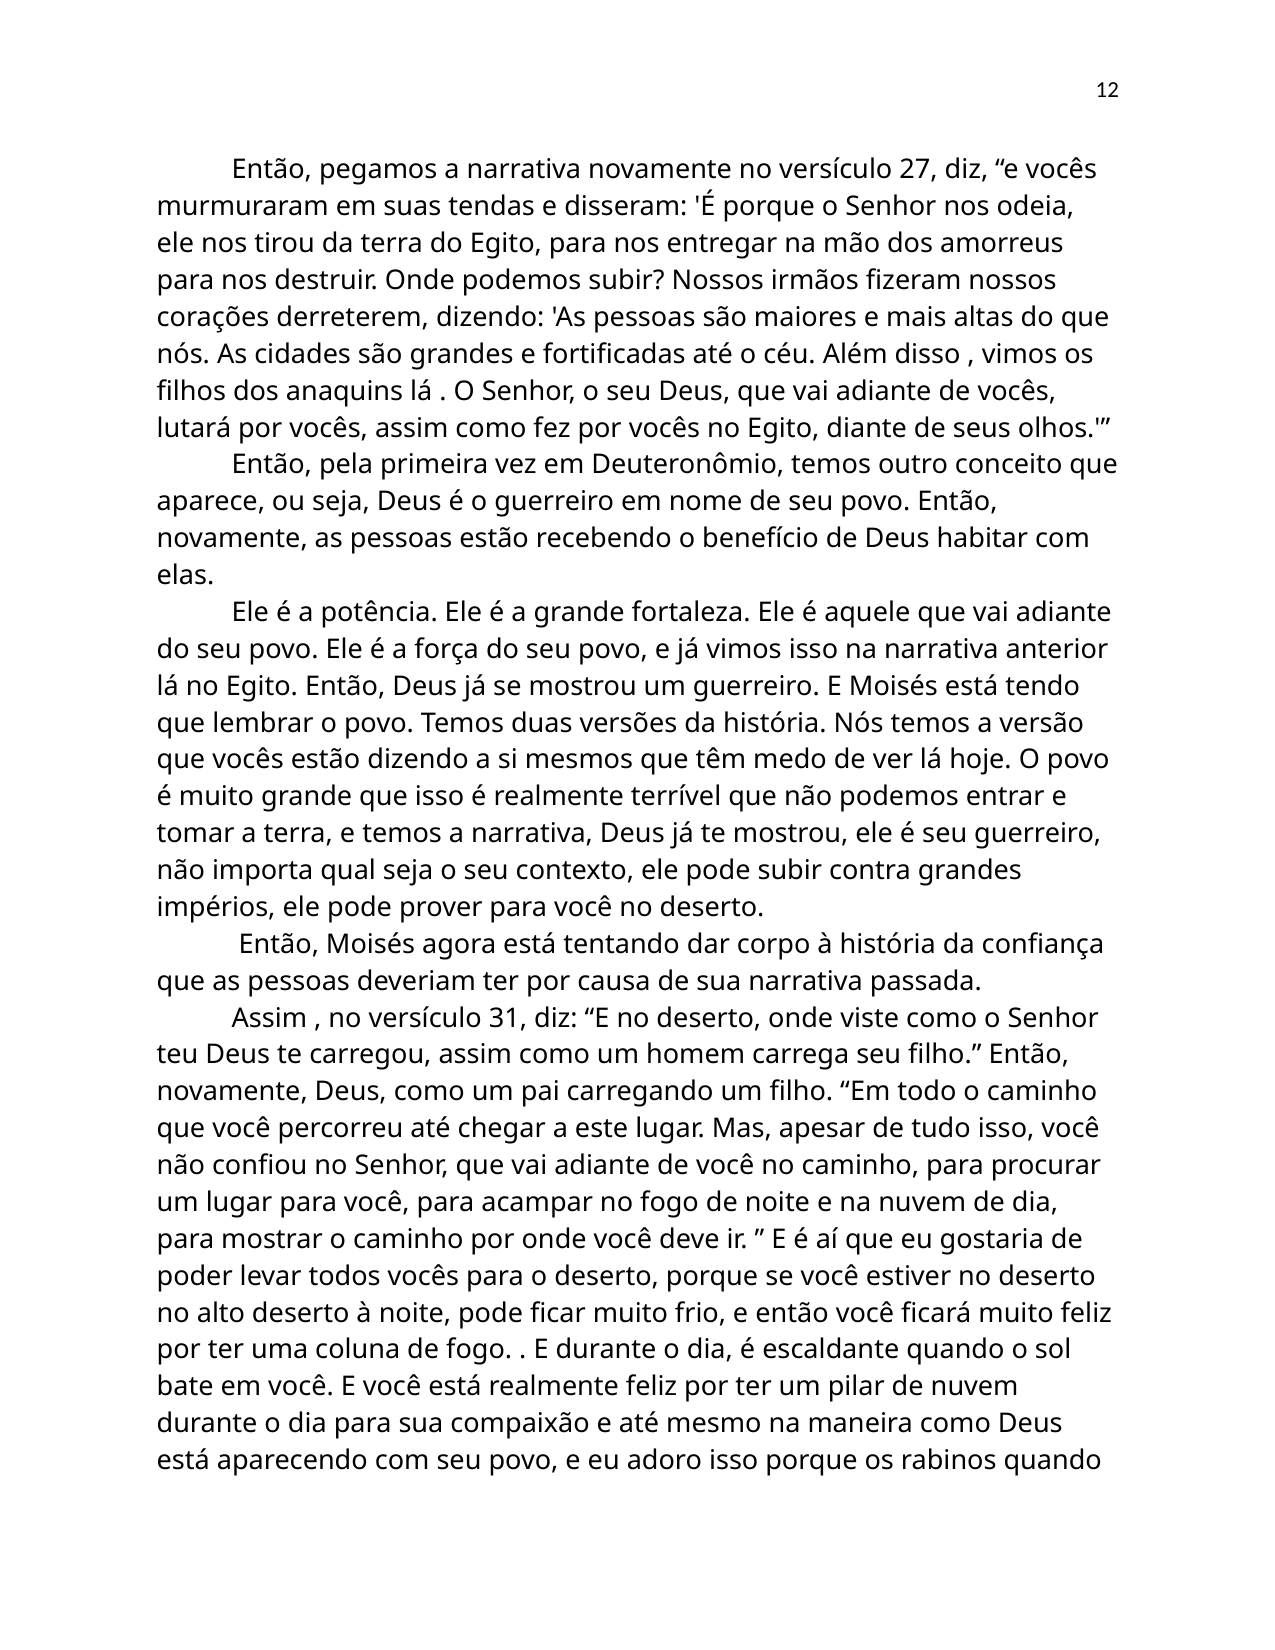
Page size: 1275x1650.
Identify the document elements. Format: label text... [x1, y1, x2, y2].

text Então, Moisés agora está tentando dar corpo à história da confiança que as pessoas deveriam ter por causa de sua narrativa passada. [156, 924, 1118, 998]
text Então, pela primeira vez em Deuteronômio, temos outro conceito que aparece, ou seja, Deus é o guerreiro em nome de seu povo. Então, novamente, as pessoas estão recebendo o benefício de Deus habitar com elas. [156, 445, 1118, 592]
text Então, pegamos a narrativa novamente no versículo 27, diz, “e vocês murmuraram em suas tendas e disseram: 'É porque o Senhor nos odeia, ele nos tirou da terra do Egito, para nos entregar na mão dos amorreus para nos destruir. Onde podemos subir? Nossos irmãos fizeram nossos corações derreterem, dizendo: 'As pessoas são maiores e mais altas do que nós. As cidades são grandes e fortificadas até o céu. Além disso , vimos os filhos dos anaquins lá . O Senhor, o seu Deus, que vai adiante de vocês, lutará por vocês, assim como fez por vocês no Egito, diante de seus olhos.'” [156, 150, 1118, 445]
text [156, 998, 1118, 1477]
text Ele é a potência. Ele é a grande fortaleza. Ele é aquele que vai adiante do seu povo. Ele é a força do seu povo, e já vimos isso na narrativa anterior lá no Egito. Então, Deus já se mostrou um guerreiro. E Moisés está tendo que lembrar o povo. Temos duas versões da história. Nós temos a versão que vocês estão dizendo a si mesmos que têm medo de ver lá hoje. O povo é muito grande que isso é realmente terrível que não podemos entrar e tomar a terra, e temos a narrativa, Deus já te mostrou, ele é seu guerreiro, não importa qual seja o seu contexto, ele pode subir contra grandes impérios, ele pode prover para você no deserto. [156, 592, 1118, 924]
